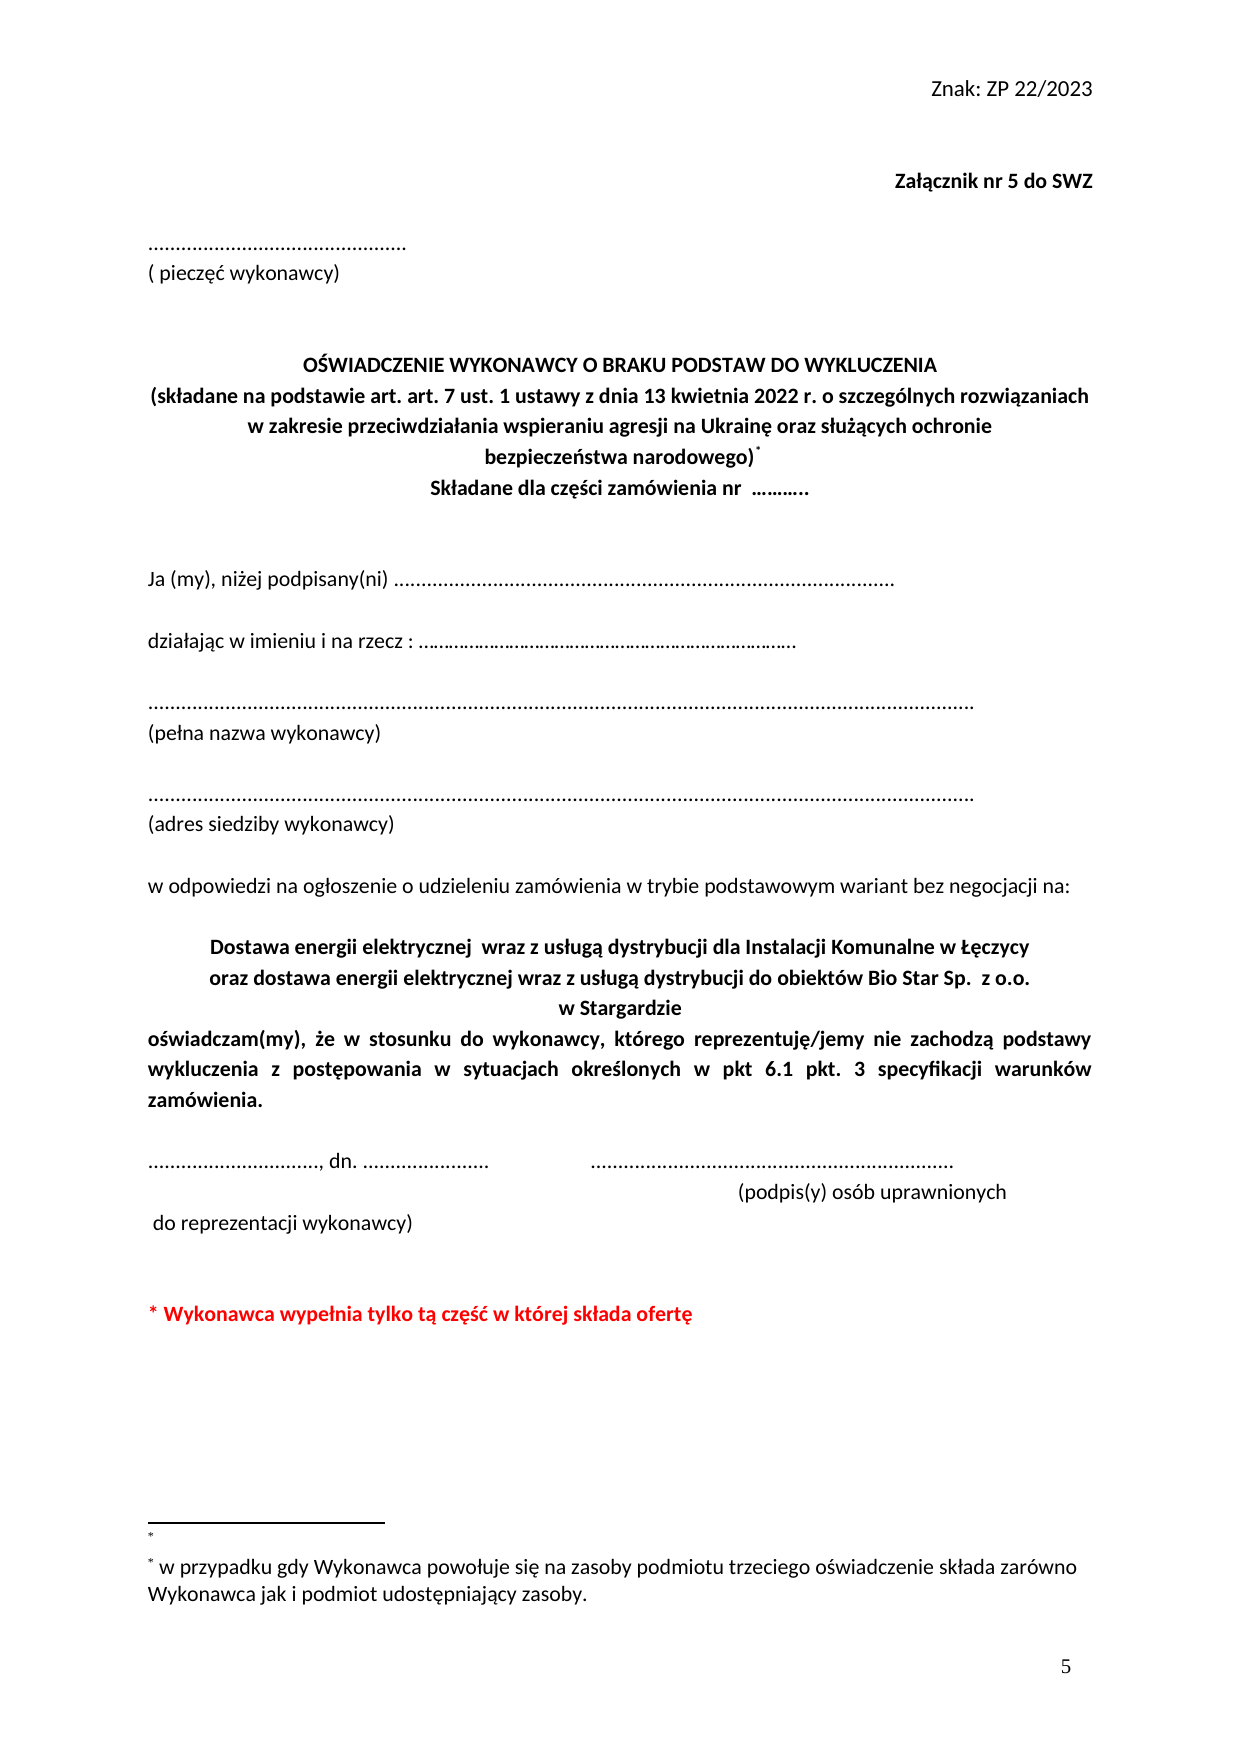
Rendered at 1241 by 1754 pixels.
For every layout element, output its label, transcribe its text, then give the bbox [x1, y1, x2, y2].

text ............................................... [148, 229, 1093, 255]
text ...................................................................................................................................................... [148, 780, 1093, 807]
text ..............................., dn. ....................... .................................................................. [148, 1147, 1093, 1174]
text działając w imieniu i na rzecz : ………………………………………………………………… [148, 627, 1093, 653]
text ...................................................................................................................................................... [148, 688, 1093, 715]
text ( pieczęć wykonawcy) [148, 259, 1093, 286]
text oraz dostawa energii elektrycznej wraz z usługą dystrybucji do obiektów Bio Star Sp. z o.o. [148, 964, 1093, 990]
text (podpis(y) osób uprawnionych [148, 1178, 1093, 1205]
text bezpieczeństwa narodowego)* [148, 443, 1093, 470]
text (pełna nazwa wykonawcy) [148, 719, 1093, 745]
text Dostawa energii elektrycznej wraz z usługą dystrybucji dla Instalacji Komunalne w Łęczycy [148, 933, 1093, 960]
text (adres siedziby wykonawcy) [148, 811, 1093, 837]
text Ja (my), niżej podpisany(ni) ........................................................................................... [148, 566, 1093, 592]
text Załącznik nr 5 do SWZ [148, 167, 1093, 194]
text Składane dla części zamówienia nr ……….. [148, 474, 1093, 500]
text w Stargardzie [148, 994, 1093, 1021]
text w odpowiedzi na ogłoszenie o udzieleniu zamówienia w trybie podstawowym wariant bez negocjacji na: [148, 872, 1093, 898]
text * Wykonawca wypełnia tylko tą część w której składa ofertę [148, 1301, 1093, 1327]
text (składane na podstawie art. art. 7 ust. 1 ustawy z dnia 13 kwietnia 2022 r. o szczególnych rozwiązaniach w zakresie przeciwdziałania wspieraniu agresji na Ukrainę oraz służących ochronie [148, 382, 1093, 439]
text do reprezentacji wykonawcy) [148, 1209, 1093, 1235]
text OŚWIADCZENIE WYKONAWCY O BRAKU PODSTAW DO WYKLUCZENIA [148, 351, 1093, 378]
text oświadczam(my), że w stosunku do wykonawcy, którego reprezentuję/jemy nie zachodzą podstawy wykluczenia z postępowania w sytuacjach określonych w pkt 6.1 pkt. 3 specyfikacji warunków zamówienia. [148, 1025, 1093, 1113]
